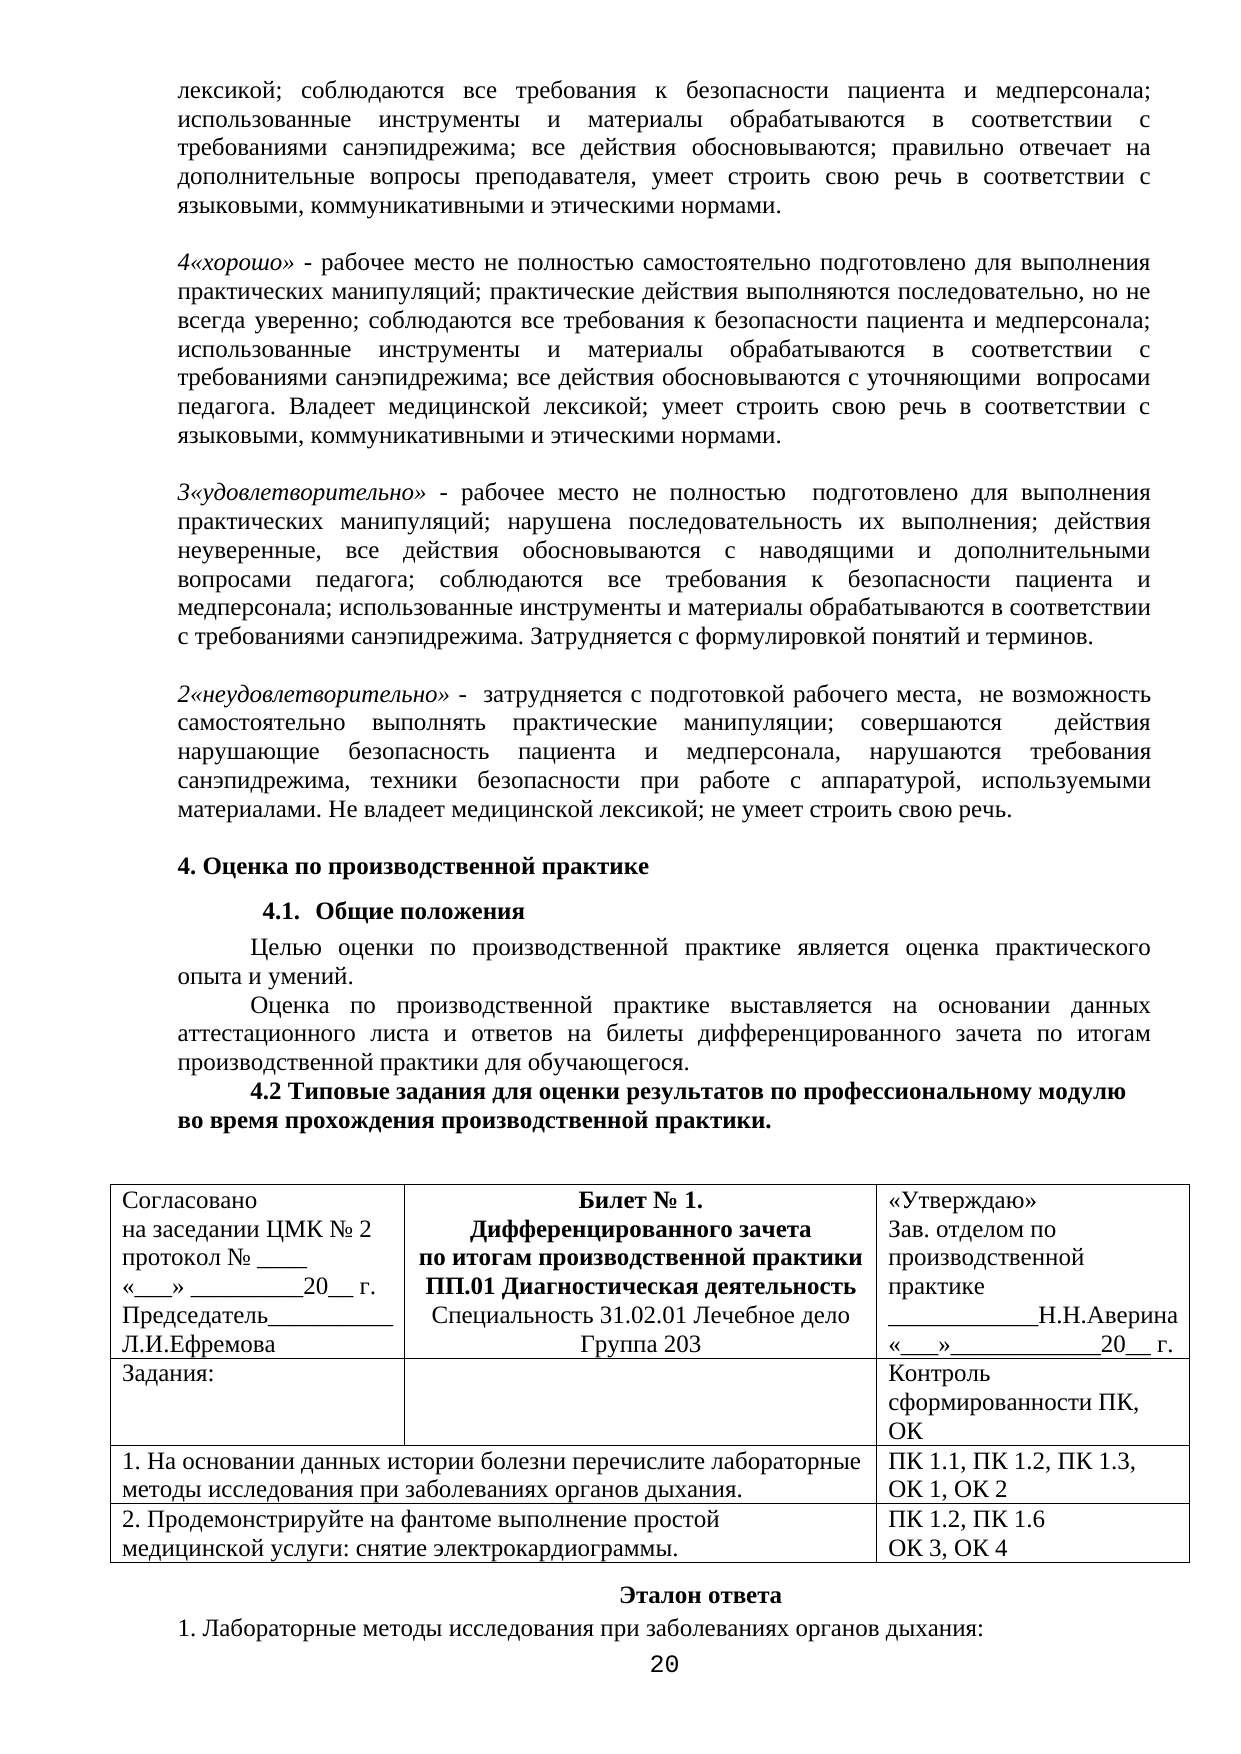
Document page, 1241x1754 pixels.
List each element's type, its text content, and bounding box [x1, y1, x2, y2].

table_header «Утверждаю» Зав. отделом по производственной практике ____________Н.Н.Аверина «___»____________20__ г. [877, 1185, 1189, 1357]
text Целью оценки по производственной практике является оценка практического опыта и умений. [177, 932, 1152, 990]
table_header Билет № 1. Дифференцированного зачета по итогам производственной практики ПП.01 Диагностическая деятельность Специальность 31.02.01 Лечебное дело Группа 203 [405, 1185, 876, 1357]
text Оценка по производственной практике выставляется на основании данных аттестационного листа и ответов на билеты дифференцированного зачета по итогам производственной практики для обучающегося. [177, 990, 1152, 1076]
text Эталон ответа [177, 1563, 1152, 1613]
table_cell [405, 1359, 876, 1445]
text 3«удовлетворительно» - рабочее место не полностью подготовлено для выполнения практических манипуляций; нарушена последовательность их выполнения; действия неуверенные, все действия обосновываются с наводящими и дополнительными вопросами педагога; соблюдаются все требования к безопасности пациента и медперсонала; использованные инструменты и материалы обрабатываются в соответствии с требованиями санэпидрежима. Затрудняется с формулировкой понятий и терминов. [177, 477, 1152, 650]
table_cell ПК 1.2, ПК 1.6 ОК 3, ОК 4 [877, 1504, 1189, 1562]
table_header Согласовано на заседании ЦМК № 2 протокол № ____ «___» _________20__ г. Председатель__________ Л.И.Ефремова [111, 1185, 404, 1357]
text 4.2 Типовые задания для оценки результатов по профессиональному модулю во время прохождения производственной практики. [177, 1076, 1152, 1133]
text 4«хорошо» - рабочее место не полностью самостоятельно подготовлено для выполнения практических манипуляций; практические действия выполняются последовательно, но не всегда уверенно; соблюдаются все требования к безопасности пациента и медперсонала; использованные инструменты и материалы обрабатываются в соответствии с требованиями санэпидрежима; все действия обосновываются с уточняющими вопросами педагога. Владеет медицинской лексикой; умеет строить свою речь в соответствии с языковыми, коммуникативными и этическими нормами. [177, 247, 1152, 449]
table_cell 2. Продемонстрируйте на фантоме выполнение простой медицинской услуги: снятие электрокардиограммы. [111, 1504, 876, 1562]
table_cell 1. На основании данных истории болезни перечислите лабораторные методы исследования при заболеваниях органов дыхания. [111, 1446, 876, 1503]
text 4.1. Общие положения [262, 896, 1152, 925]
text 4. Оценка по производственной практике [177, 851, 1152, 880]
table_cell Контроль сформированности ПК, ОК [877, 1359, 1189, 1445]
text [177, 75, 1152, 219]
text 2«неудовлетворительно» - затрудняется с подготовкой рабочего места, не возможность самостоятельно выполнять практические манипуляции; совершаются действия нарушающие безопасность пациента и медперсонала, нарушаются требования санэпидрежима, техники безопасности при работе с аппаратурой, используемыми материалами. Не владеет медицинской лексикой; не умеет строить свою речь. [177, 679, 1152, 822]
table_cell ПК 1.1, ПК 1.2, ПК 1.3, ОК 1, ОК 2 [877, 1446, 1189, 1503]
text 1. Лабораторные методы исследования при заболеваниях органов дыхания: [177, 1613, 1152, 1642]
table_cell Задания: [111, 1359, 404, 1445]
